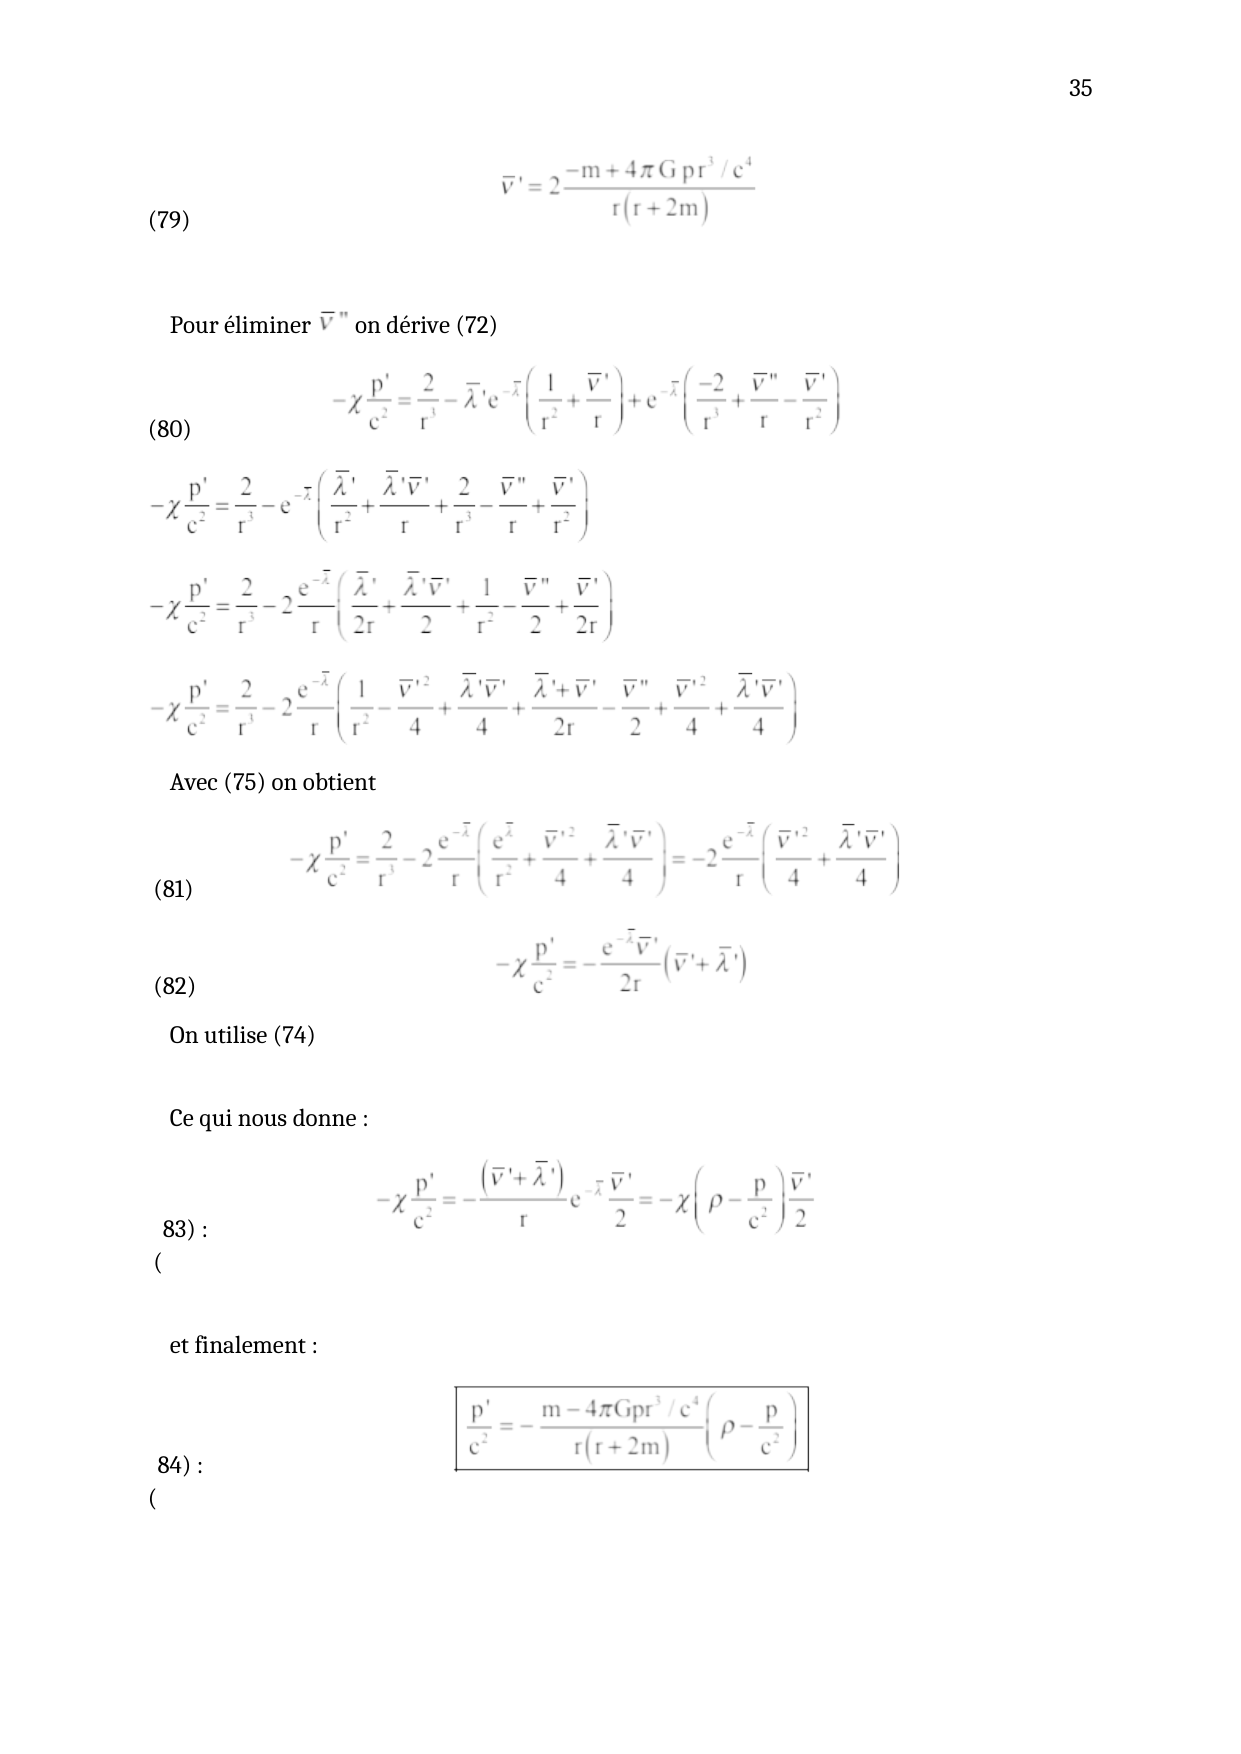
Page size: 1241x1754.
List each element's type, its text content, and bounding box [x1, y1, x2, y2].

text On utilise (74) [148, 1021, 1093, 1050]
text (80) [148, 361, 1093, 444]
text (79) [148, 148, 1093, 235]
text Avec (75) on obtient [148, 767, 1093, 796]
text Pour éliminer on dérive (72) [148, 305, 1093, 340]
text (81) [148, 817, 1093, 904]
text (82) [148, 925, 1093, 1000]
text (84) : [148, 1381, 1093, 1513]
text (83) : [148, 1154, 1093, 1277]
text et finalement : [148, 1298, 1093, 1360]
text Ce qui nous donne : [148, 1071, 1093, 1133]
